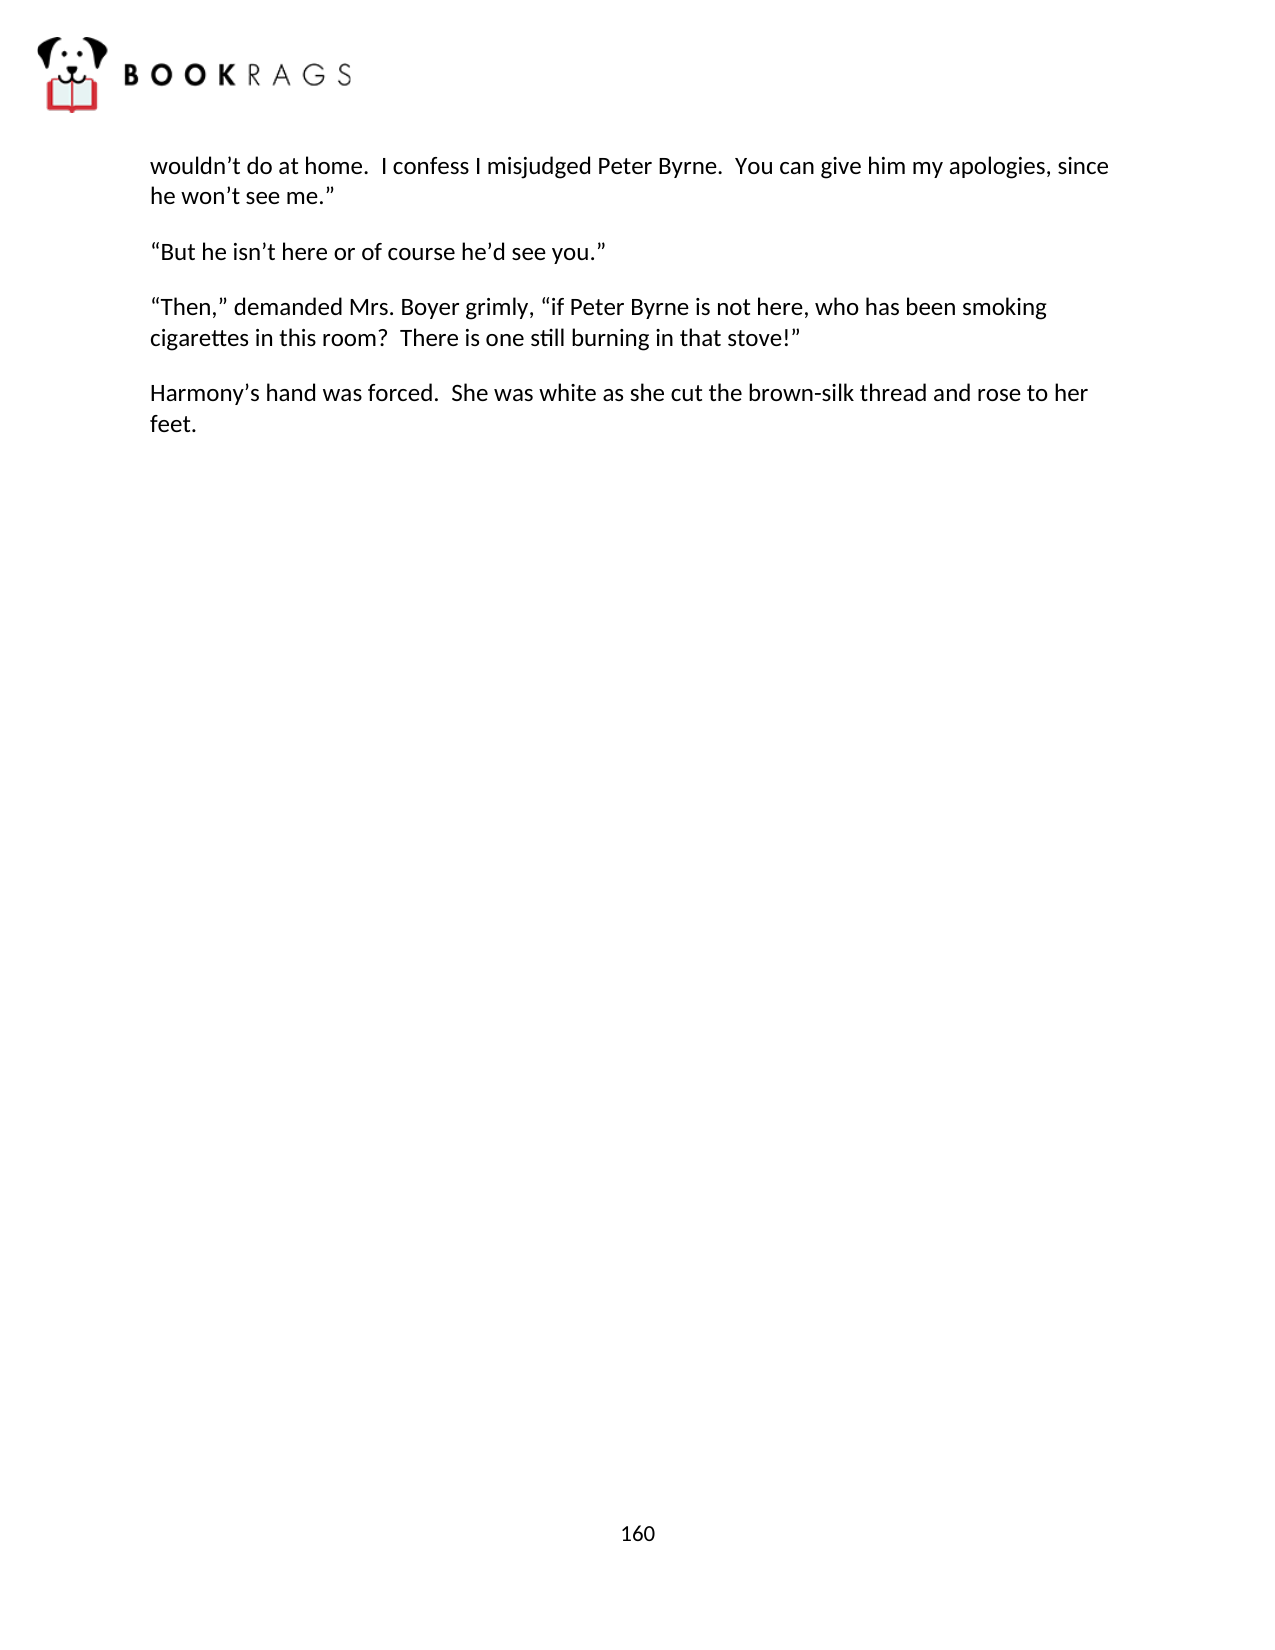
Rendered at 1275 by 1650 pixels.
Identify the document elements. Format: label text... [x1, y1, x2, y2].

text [150, 150, 1125, 211]
text “But he isn’t here or of course he’d see you.” [150, 236, 1125, 267]
picture [37, 37, 351, 113]
text Harmony’s hand was forced. She was white as she cut the brown-silk thread and rose to her feet. [150, 378, 1125, 439]
text “Then,” demanded Mrs. Boyer grimly, “if Peter Byrne is not here, who has been smoking cigarettes in this room? There is one still burning in that stove!” [150, 292, 1125, 353]
